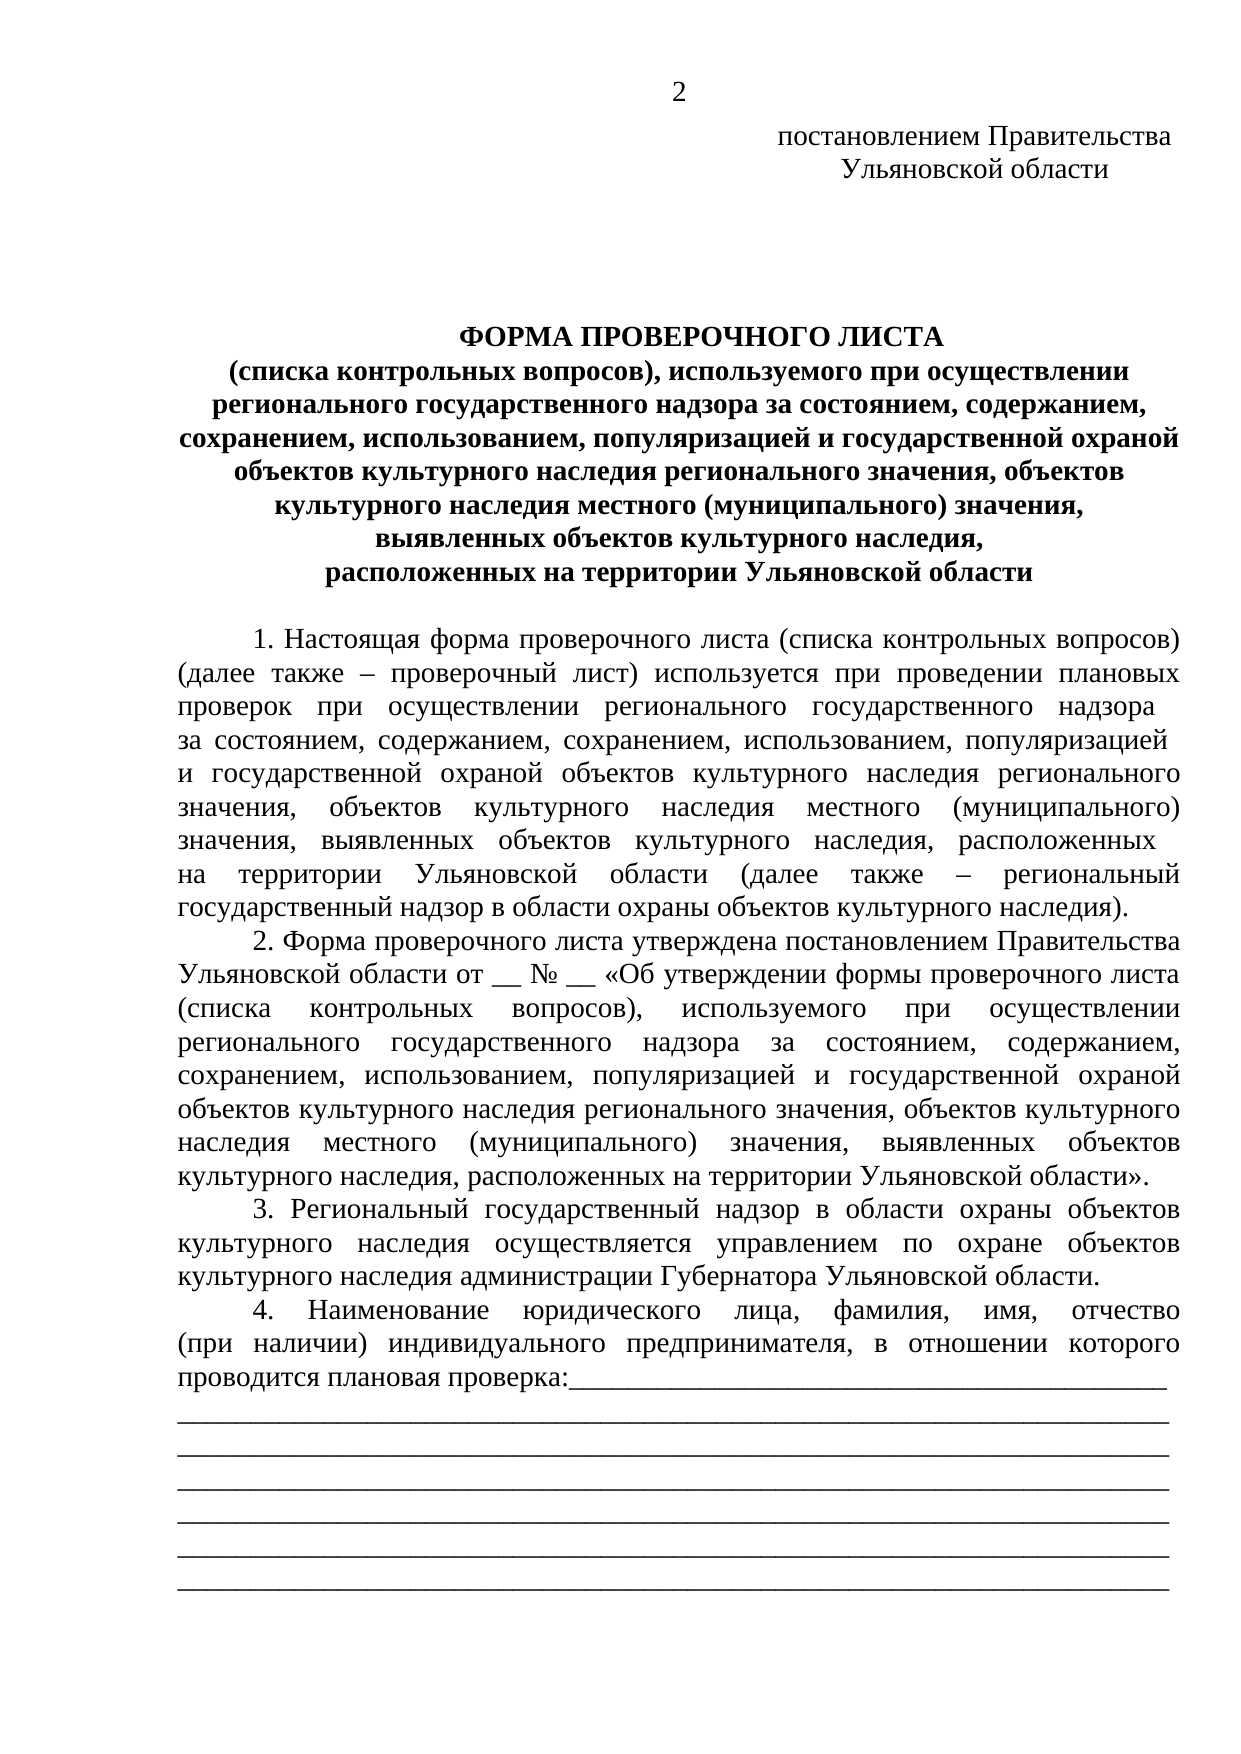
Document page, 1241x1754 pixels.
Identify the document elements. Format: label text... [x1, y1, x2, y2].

text 2. Форма проверочного листа утверждена постановлением Правительства Ульяновской области от __ № __ «Об утверждении формы проверочного листа (списка контрольных вопросов), используемого при осуществлении регионального государственного надзора за состоянием, содержанием, сохранением, использованием, популяризацией и государственной охраной объектов культурного наследия регионального значения, объектов культурного наследия местного (муниципального) значения, выявленных объектов культурного наследия, расположенных на территории Ульяновской области». [177, 923, 1181, 1191]
text Ульяновской области [768, 152, 1181, 185]
text расположенных на территории Ульяновской области [177, 554, 1181, 588]
text (списка контрольных вопросов), используемого при осуществлении регионального государственного надзора за состоянием, содержанием, сохранением, использованием, популяризацией и государственной охраной объектов культурного наследия регионального значения, объектов культурного наследия местного (муниципального) значения, [177, 353, 1181, 521]
text ФОРМА ПРОВЕРОЧНОГО ЛИСТА [177, 319, 1226, 353]
text выявленных объектов культурного наследия, [177, 521, 1181, 554]
text ________________________________________________________________________________________________________________________________________ [177, 1460, 1181, 1527]
text 1. Настоящая форма проверочного листа (списка контрольных вопросов) (далее также – проверочный лист) используется при проведении плановых проверок при осуществлении регионального государственного надзора за состоянием, содержанием, сохранением, использованием, популяризацией и государственной охраной объектов культурного наследия регионального значения, объектов культурного наследия местного (муниципального) значения, выявленных объектов культурного наследия, расположенных на территории Ульяновской области (далее также – региональный государственный надзор в области охраны объектов культурного наследия). [177, 621, 1181, 923]
text постановлением Правительства [768, 118, 1181, 152]
text ________________________________________________________________________________________________________________________________________ [177, 1393, 1181, 1460]
text ________________________________________________________________________________________________________________________________________ [177, 1527, 1181, 1594]
text 4. Наименование юридического лица, фамилия, имя, отчество (при наличии) индивидуального предпринимателя, в отношении которого проводится плановая проверка:_________________________________________ [177, 1292, 1181, 1393]
text 3. Региональный государственный надзор в области охраны объектов культурного наследия осуществляется управлением по охране объектов культурного наследия администрации Губернатора Ульяновской области. [177, 1191, 1181, 1292]
